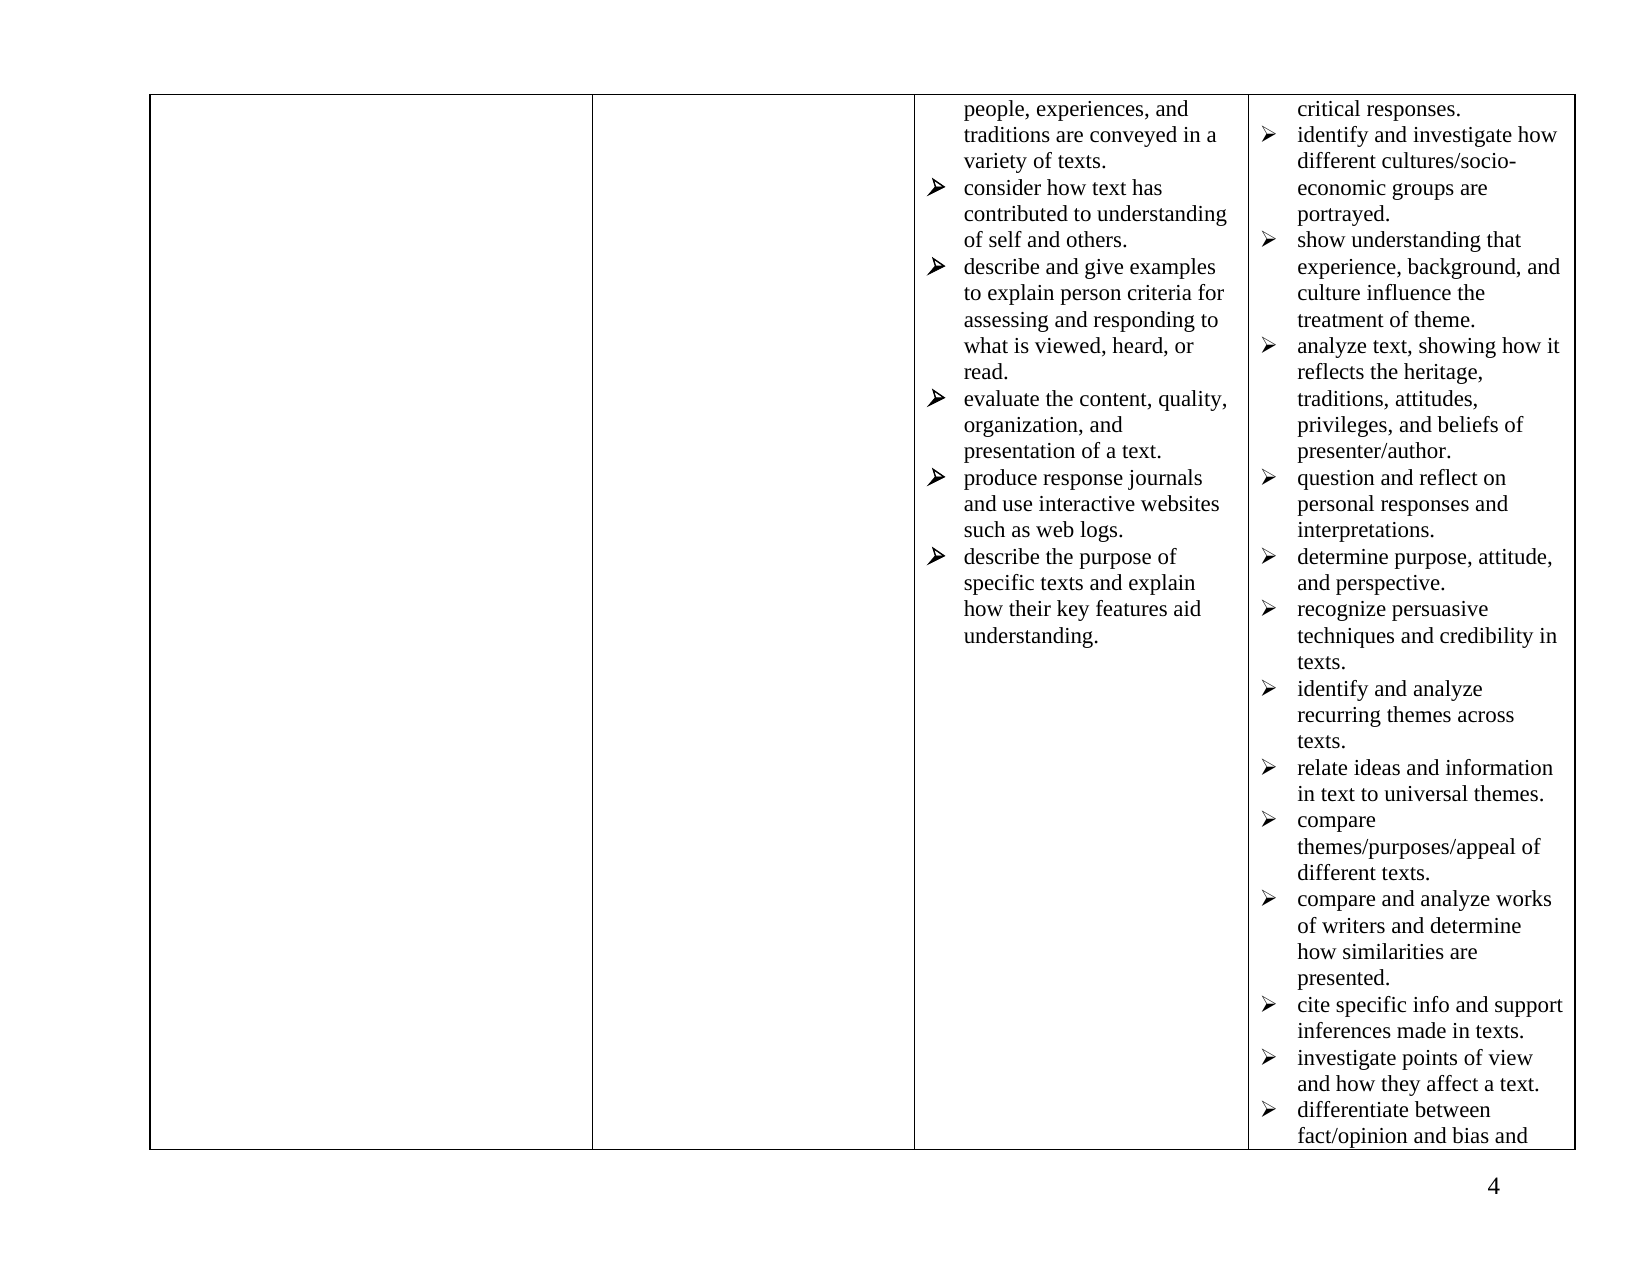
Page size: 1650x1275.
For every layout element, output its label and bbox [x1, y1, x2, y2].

table_header [593, 95, 914, 1149]
table_header [1249, 95, 1574, 1149]
table_header [915, 95, 1248, 1149]
table_header [151, 95, 592, 1149]
